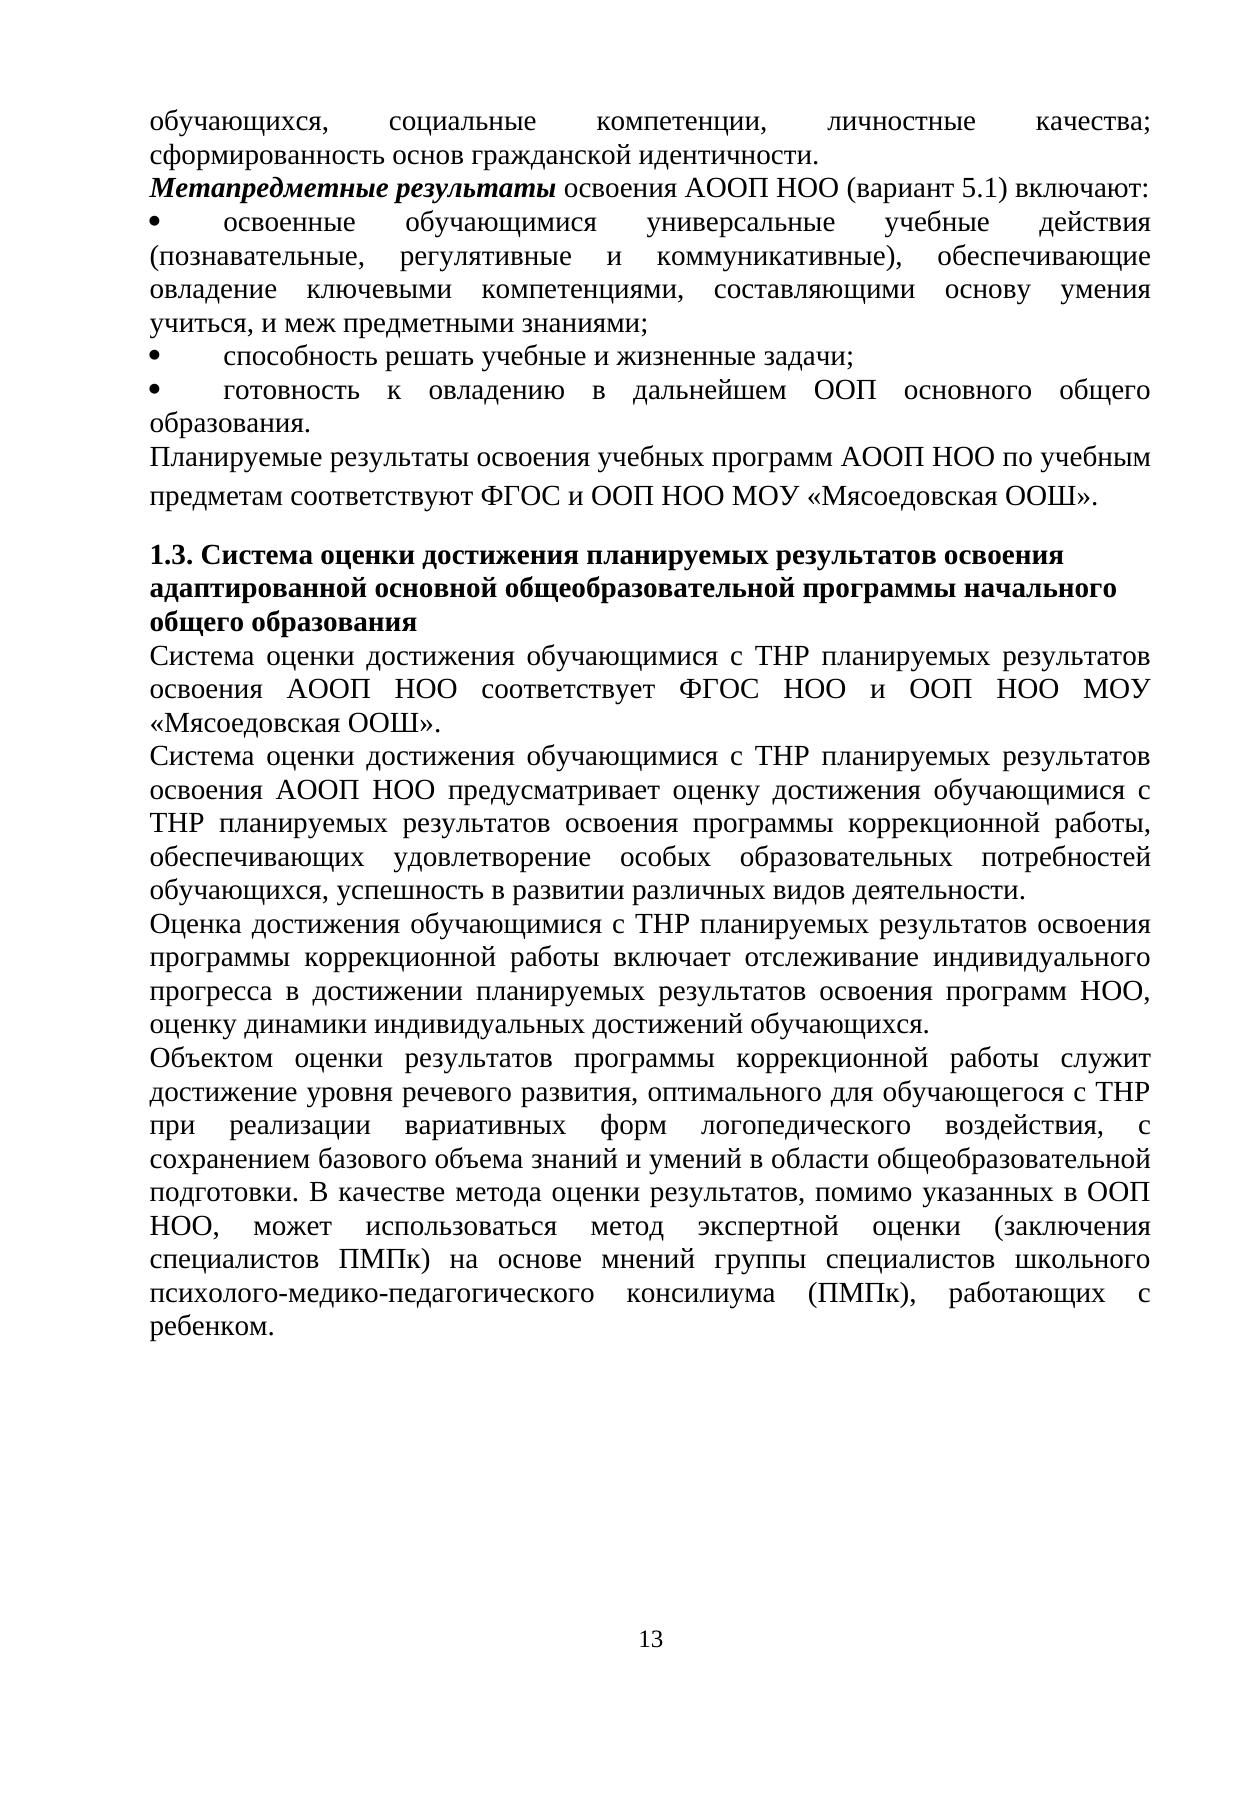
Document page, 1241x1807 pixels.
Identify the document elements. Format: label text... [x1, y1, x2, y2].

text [149, 103, 1152, 171]
list освоенные обучающимися универсальные учебные действия (познавательные, регулятивные и коммуникативные), обеспечивающие овладение ключевыми компетенциями, составляющими основу умения учиться, и меж предметными знаниями; [149, 204, 1152, 338]
text Система оценки достижения обучающимися с ТНР планируемых результатов освоения АООП НОО соответствует ФГОС НОО и ООП НОО МОУ «Мясоедовская ООШ». [149, 638, 1152, 738]
text Планируемые результаты освоения учебных программ АООП НОО по учебным предметам соответствуют ФГОС и ООП НОО МОУ «Мясоедовская ООШ». [149, 439, 1152, 511]
text Система оценки достижения обучающимися с ТНР планируемых результатов освоения АООП НОО предусматривает оценку достижения обучающимися с ТНР планируемых результатов освоения программы коррекционной работы, обеспечивающих удовлетворение особых образовательных потребностей обучающихся, успешность в развитии различных видов деятельности. [149, 738, 1152, 906]
list готовность к овладению в дальнейшем ООП основного общего образования. [149, 372, 1152, 439]
subtitle 1.3. Система оценки достижения планируемых результатов освоения адаптированной основной общеобразовательной программы начального общего образования [149, 537, 1152, 638]
text Метапредметные результаты освоения АООП НОО (вариант 5.1) включают: [149, 171, 1152, 204]
text Объектом оценки результатов программы коррекционной работы служит достижение уровня речевого развития, оптимального для обучающегося с ТНР при реализации вариативных форм логопедического воздействия, с сохранением базового объема знаний и умений в области общеобразовательной подготовки. В качестве метода оценки результатов, помимо указанных в ООП НОО, может использоваться метод экспертной оценки (заключения специалистов ПМПк) на основе мнений группы специалистов школьного психолого-медико-педагогического консилиума (ПМПк), работающих с ребенком. [149, 1040, 1152, 1342]
list способность решать учебные и жизненные задачи; [149, 338, 1152, 372]
text Оценка достижения обучающимися с ТНР планируемых результатов освоения программы коррекционной работы включает отслеживание индивидуального прогресса в достижении планируемых результатов освоения программ НОО, оценку динамики индивидуальных достижений обучающихся. [149, 906, 1152, 1040]
